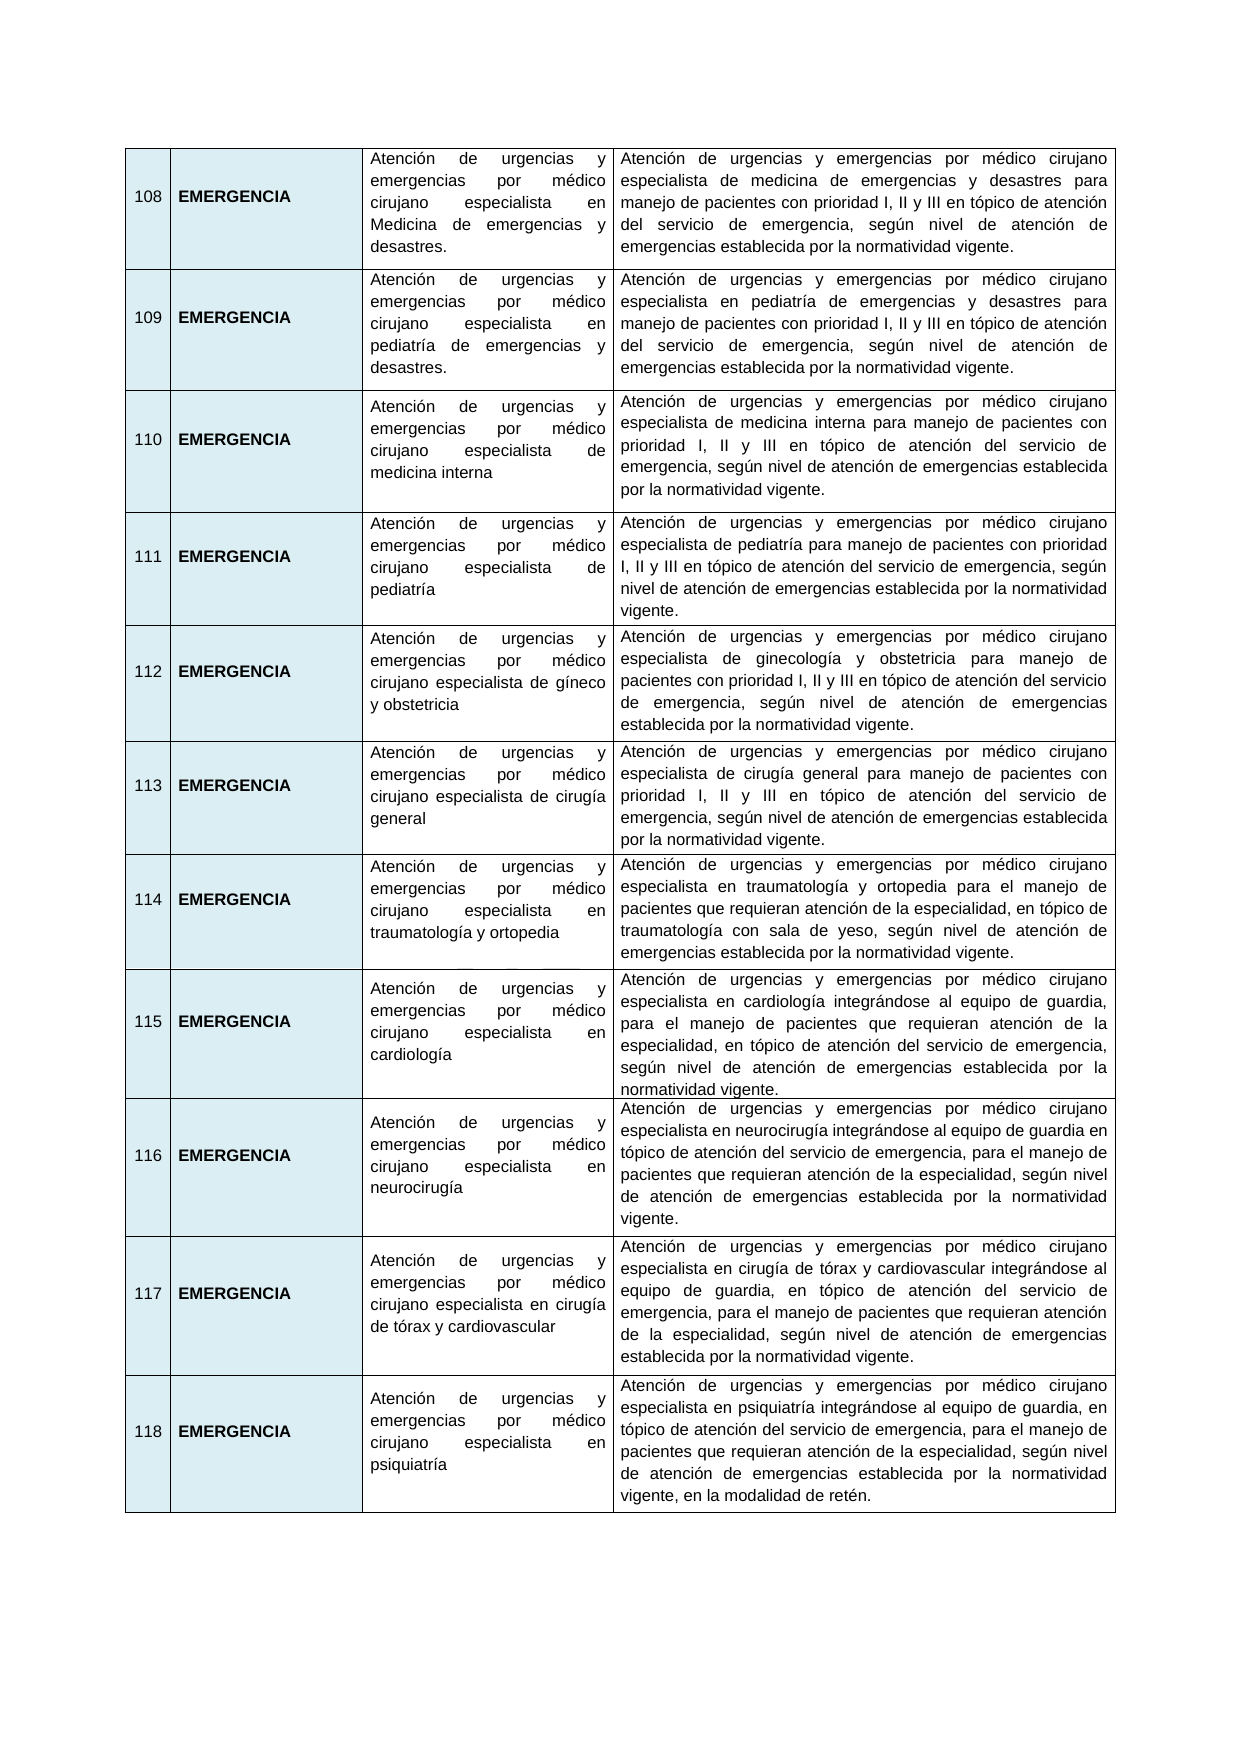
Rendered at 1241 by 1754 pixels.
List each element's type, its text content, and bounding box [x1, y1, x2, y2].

table_cell EMERGENCIA [171, 855, 362, 968]
table_cell EMERGENCIA [171, 1099, 362, 1236]
table_cell Atención de urgencias y emergencias por médico cirujano especialista de ginecología y obstetricia para manejo de pacientes con prioridad I, II y III en tópico de atención del servicio de emergencia, según nivel de atención de emergencias establecida por la normatividad vigente. [614, 626, 1115, 741]
table_cell Atención de urgencias y emergencias por médico cirujano especialista en cirugía de tórax y cardiovascular [363, 1237, 613, 1375]
table_cell 111 [126, 513, 170, 625]
table_cell Atención de urgencias y emergencias por médico cirujano especialista en Medicina de emergencias y desastres. [363, 149, 613, 269]
table_cell Atención de urgencias y emergencias por médico cirujano especialista en traumatología y ortopedia [363, 855, 613, 968]
table_cell Atención de urgencias y emergencias por médico cirujano especialista en cardiología integrándose al equipo de guardia, para el manejo de pacientes que requieran atención de la especialidad, en tópico de atención del servicio de emergencia, según nivel de atención de emergencias establecida por la normatividad vigente. [614, 970, 1115, 1098]
table_cell Atención de urgencias y emergencias por médico cirujano especialista en neurocirugía integrándose al equipo de guardia en tópico de atención del servicio de emergencia, para el manejo de pacientes que requieran atención de la especialidad, según nivel de atención de emergencias establecida por la normatividad vigente. [614, 1099, 1115, 1236]
table_cell EMERGENCIA [171, 742, 362, 854]
table_cell Atención de urgencias y emergencias por médico cirujano especialista en traumatología y ortopedia para el manejo de pacientes que requieran atención de la especialidad, en tópico de traumatología con sala de yeso, según nivel de atención de emergencias establecida por la normatividad vigente. [614, 855, 1115, 968]
table_cell EMERGENCIA [171, 1376, 362, 1512]
table_cell 116 [126, 1099, 170, 1236]
table_cell Atención de urgencias y emergencias por médico cirujano especialista de cirugía general [363, 742, 613, 854]
table_cell Atención de urgencias y emergencias por médico cirujano especialista de medicina de emergencias y desastres para manejo de pacientes con prioridad I, II y III en tópico de atención del servicio de emergencia, según nivel de atención de emergencias establecida por la normatividad vigente. [614, 149, 1115, 269]
table_cell EMERGENCIA [171, 270, 362, 390]
table_cell Atención de urgencias y emergencias por médico cirujano especialista de pediatría para manejo de pacientes con prioridad I, II y III en tópico de atención del servicio de emergencia, según nivel de atención de emergencias establecida por la normatividad vigente. [614, 513, 1115, 625]
table_cell 113 [126, 742, 170, 854]
table_cell Atención de urgencias y emergencias por médico cirujano especialista en pediatría de emergencias y desastres. [363, 270, 613, 390]
table_cell EMERGENCIA [171, 970, 362, 1098]
table_cell 109 [126, 270, 170, 390]
table_cell 117 [126, 1237, 170, 1375]
table_cell 118 [126, 1376, 170, 1512]
table_cell Atención de urgencias y emergencias por médico cirujano especialista en neurocirugía [363, 1099, 613, 1236]
table_cell EMERGENCIA [171, 513, 362, 625]
table_cell Atención de urgencias y emergencias por médico cirujano especialista en pediatría de emergencias y desastres para manejo de pacientes con prioridad I, II y III en tópico de atención del servicio de emergencia, según nivel de atención de emergencias establecida por la normatividad vigente. [614, 270, 1115, 390]
table_cell Atención de urgencias y emergencias por médico cirujano especialista de pediatría [363, 513, 613, 625]
table_cell 110 [126, 391, 170, 512]
table_cell Atención de urgencias y emergencias por médico cirujano especialista en psiquiatría [363, 1376, 613, 1512]
table_cell 115 [126, 970, 170, 1098]
table_cell Atención de urgencias y emergencias por médico cirujano especialista de gíneco y obstetricia [363, 626, 613, 741]
table_cell Atención de urgencias y emergencias por médico cirujano especialista en psiquiatría integrándose al equipo de guardia, en tópico de atención del servicio de emergencia, para el manejo de pacientes que requieran atención de la especialidad, según nivel de atención de emergencias establecida por la normatividad vigente, en la modalidad de retén. [614, 1376, 1115, 1512]
table_cell Atención de urgencias y emergencias por médico cirujano especialista en cirugía de tórax y cardiovascular integrándose al equipo de guardia, en tópico de atención del servicio de emergencia, para el manejo de pacientes que requieran atención de la especialidad, según nivel de atención de emergencias establecida por la normatividad vigente. [614, 1237, 1115, 1375]
table_cell Atención de urgencias y emergencias por médico cirujano especialista en cardiología [363, 970, 613, 1098]
table_cell EMERGENCIA [171, 149, 362, 269]
table_cell 112 [126, 626, 170, 741]
table_cell 114 [126, 855, 170, 968]
table_cell 108 [126, 149, 170, 269]
table_cell EMERGENCIA [171, 626, 362, 741]
table_cell EMERGENCIA [171, 1237, 362, 1375]
table_cell EMERGENCIA [171, 391, 362, 512]
table_cell Atención de urgencias y emergencias por médico cirujano especialista de cirugía general para manejo de pacientes con prioridad I, II y III en tópico de atención del servicio de emergencia, según nivel de atención de emergencias establecida por la normatividad vigente. [614, 742, 1115, 854]
table_cell Atención de urgencias y emergencias por médico cirujano especialista de medicina interna [363, 391, 613, 512]
table_cell Atención de urgencias y emergencias por médico cirujano especialista de medicina interna para manejo de pacientes con prioridad I, II y III en tópico de atención del servicio de emergencia, según nivel de atención de emergencias establecida por la normatividad vigente. [614, 391, 1115, 512]
